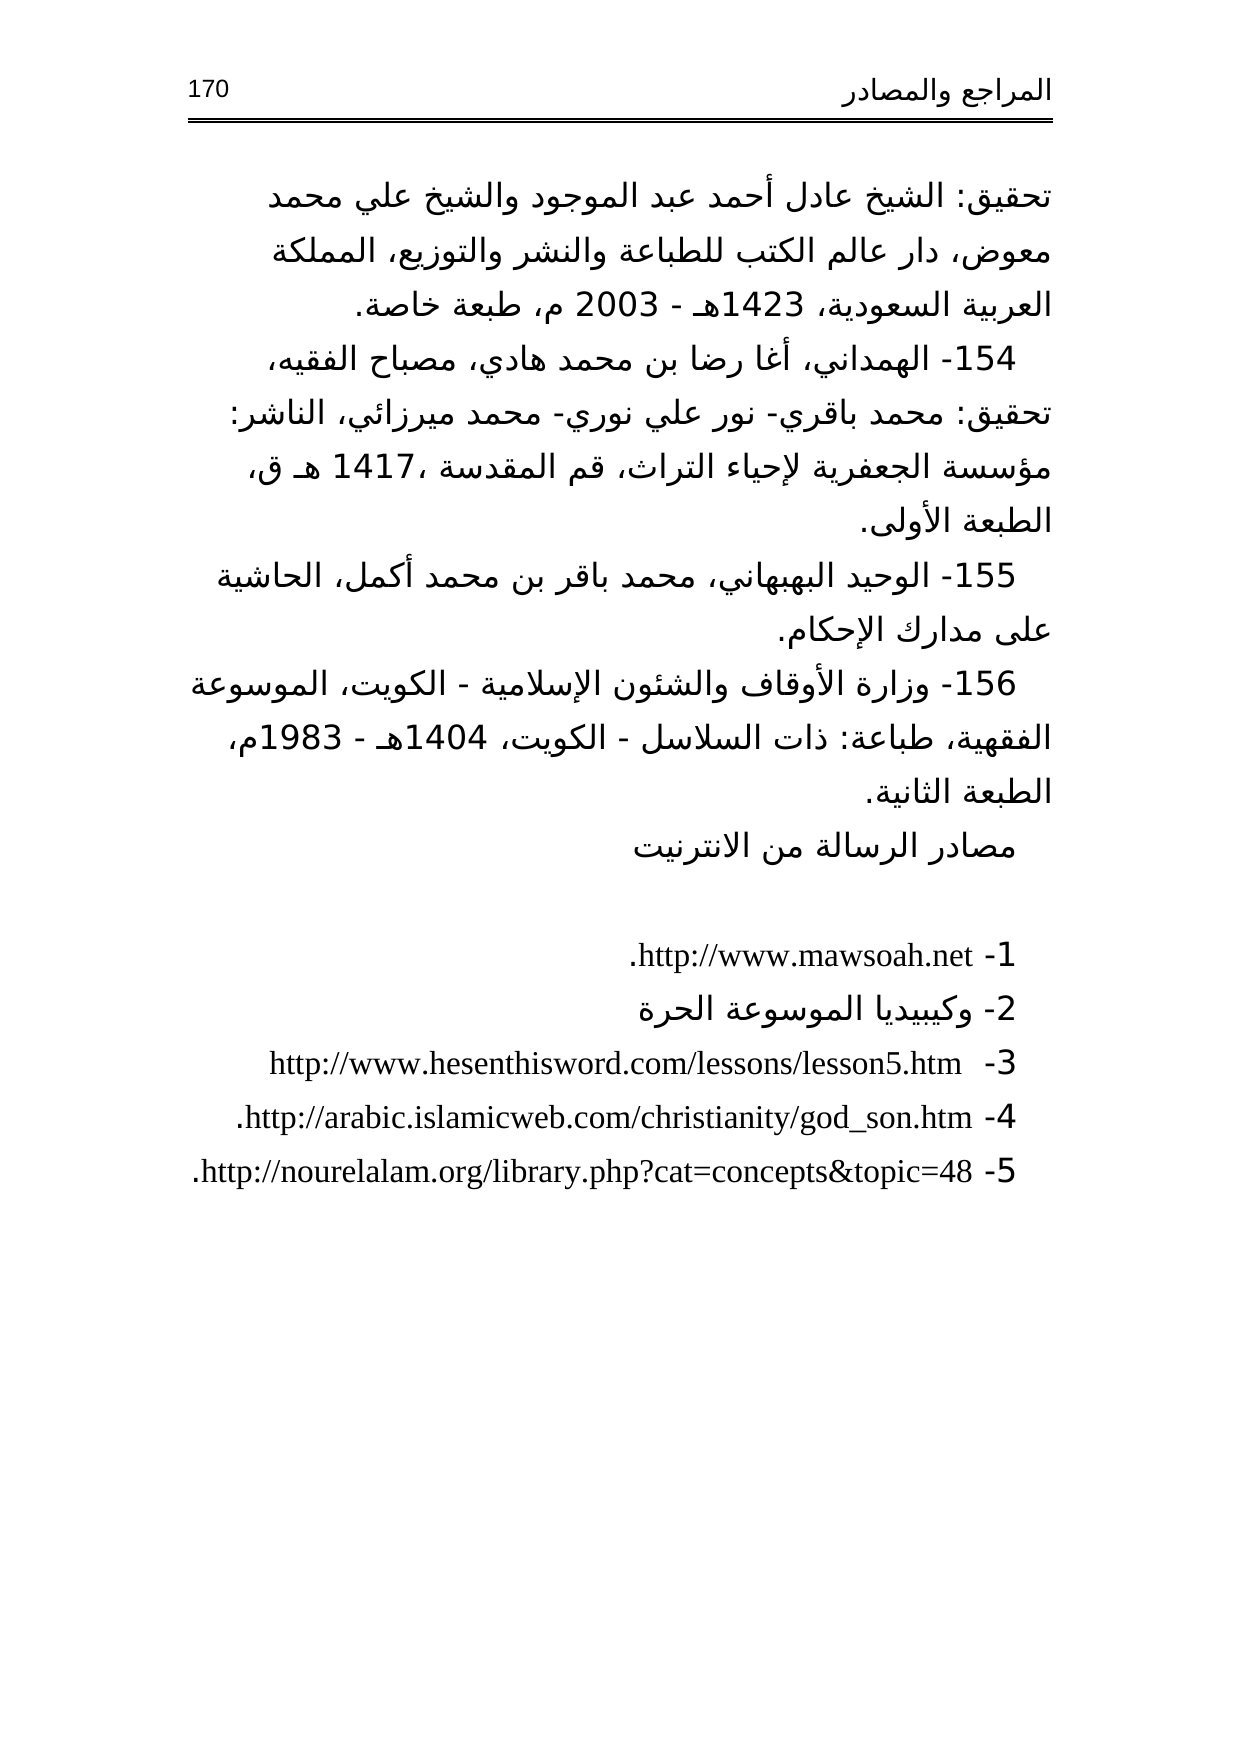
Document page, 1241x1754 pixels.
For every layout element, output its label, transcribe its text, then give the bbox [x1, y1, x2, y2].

text 155- الوحيد البهبهاني، محمد باقر بن محمد أكمل، الحاشية على مدارك الإحكام. [187, 544, 1053, 652]
text 2- وكيبيديا الموسوعة الحرة [187, 977, 1053, 1031]
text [187, 164, 1053, 327]
text 1- http://www.mawsoah.net. [187, 923, 1053, 977]
text مصادر الرسالة من الانترنيت [187, 814, 1053, 869]
text 154- الهمداني، أغا رضا بن محمد هادي، مصباح الفقيه، تحقيق: محمد باقري- نور علي نوري- محمد ميرزائي‏، الناشر: مؤسسة الجعفرية لإحياء التراث‏، قم المقدسة ،1417 هـ ق‏، الطبعة الأولى. [187, 327, 1053, 544]
text 4- http://arabic.islamicweb.com/christianity/god_son.htm. [187, 1085, 1053, 1139]
text 3- http://www.hesenthisword.com/lessons/lesson5.htm [187, 1031, 1053, 1085]
text 156- وزارة الأوقاف والشئون الإسلامية - الكويت، الموسوعة الفقهية، طباعة: ذات السلاسل - الكويت، 1404هـ - 1983م، الطبعة الثانية. [187, 652, 1053, 814]
text 5- http://nourelalam.org/library.php?cat=concepts&topic=48. [187, 1139, 1053, 1194]
